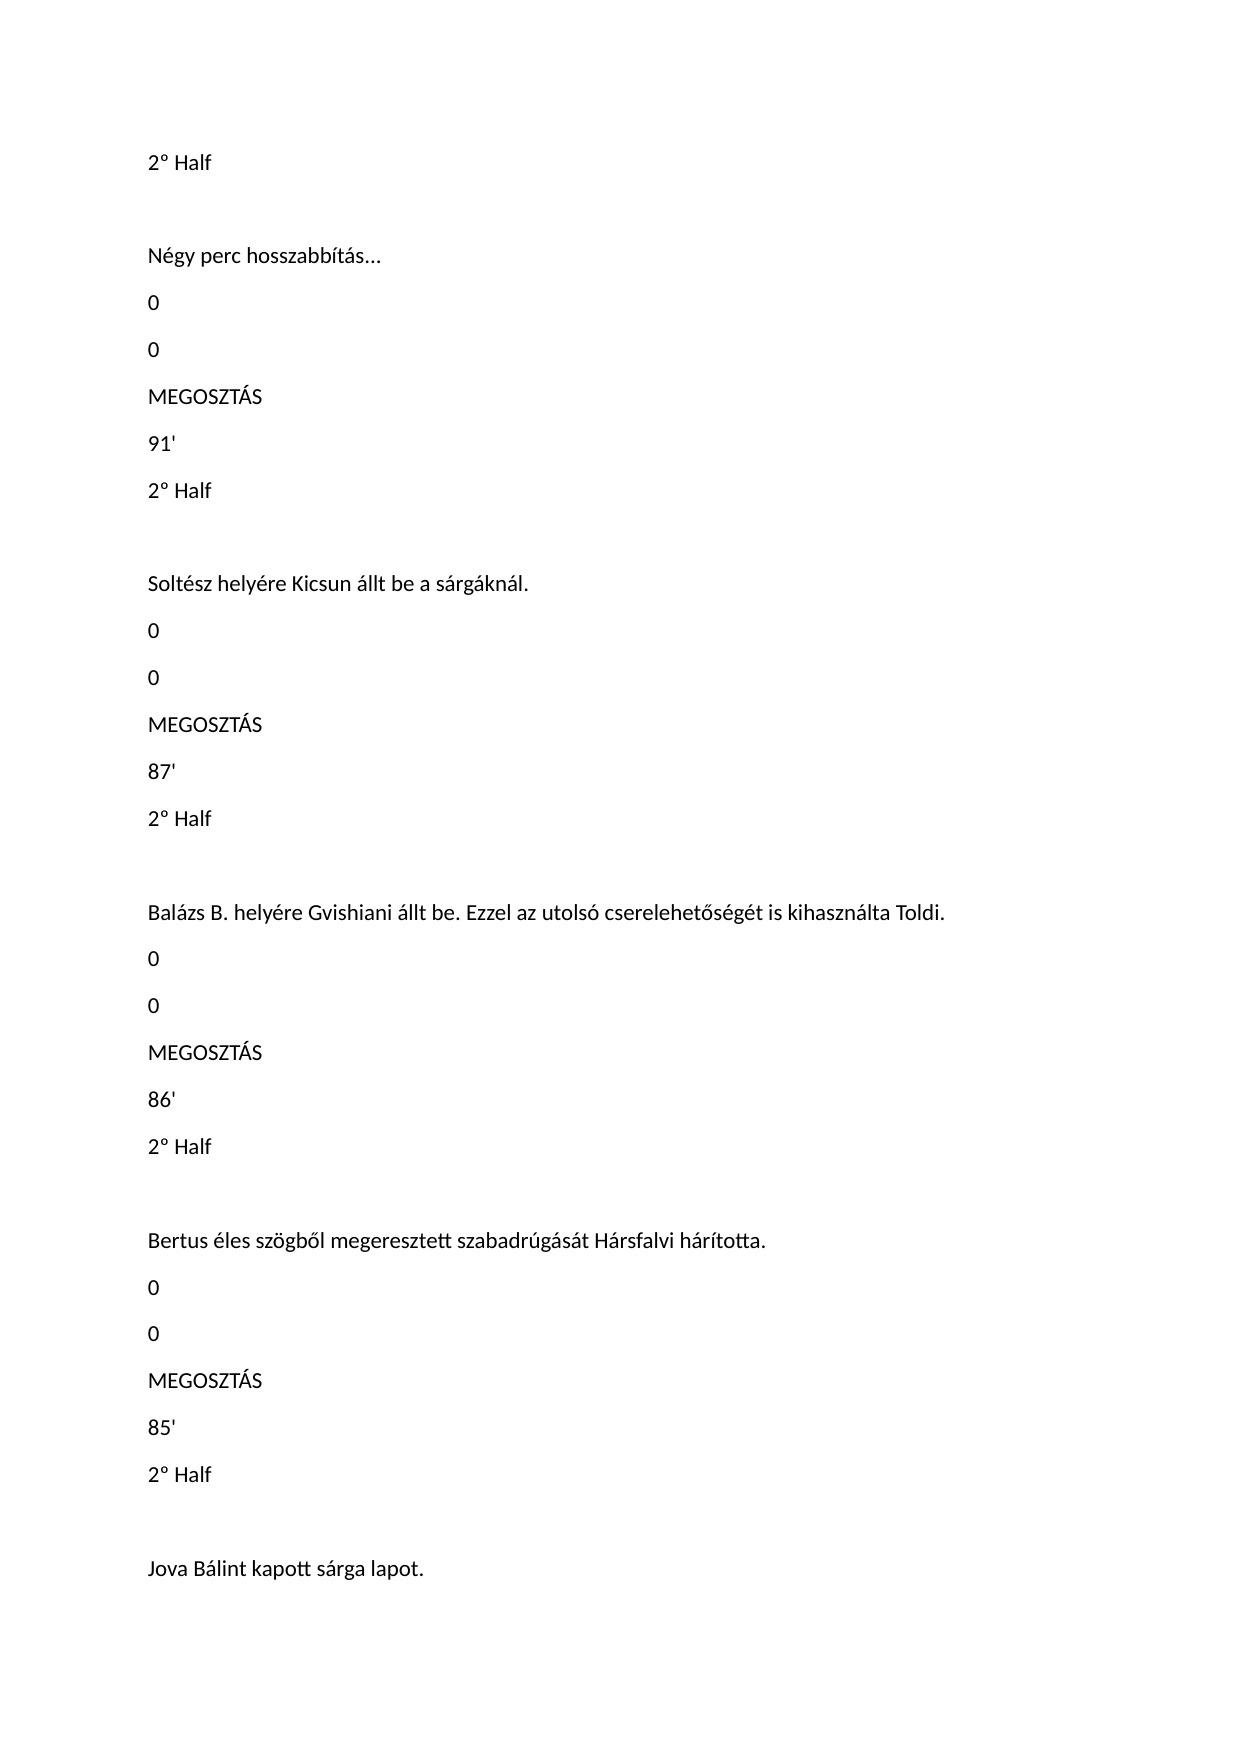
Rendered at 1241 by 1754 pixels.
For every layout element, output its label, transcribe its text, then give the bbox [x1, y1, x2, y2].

text 91' [148, 429, 1093, 457]
text Négy perc hosszabbítás... [148, 241, 1093, 269]
text MEGOSZTÁS [148, 382, 1093, 410]
text 0 [148, 1273, 1093, 1301]
text 0 [148, 1319, 1093, 1347]
text MEGOSZTÁS [148, 1038, 1093, 1066]
text 2º Half [148, 148, 1093, 176]
text Bertus éles szögből megeresztett szabadrúgását Hársfalvi hárította. [148, 1226, 1093, 1254]
text 0 [148, 288, 1093, 316]
text MEGOSZTÁS [148, 710, 1093, 738]
text 86' [148, 1085, 1093, 1113]
text 0 [148, 616, 1093, 644]
text Jova Bálint kapott sárga lapot. [148, 1554, 1093, 1582]
text 0 [148, 944, 1093, 972]
text 2º Half [148, 476, 1093, 504]
text 85' [148, 1413, 1093, 1441]
text 0 [148, 991, 1093, 1019]
text Balázs B. helyére Gvishiani állt be. Ezzel az utolsó cserelehetőségét is kihasználta Toldi. [148, 898, 1093, 926]
text MEGOSZTÁS [148, 1366, 1093, 1394]
text Soltész helyére Kicsun állt be a sárgáknál. [148, 569, 1093, 597]
text 2º Half [148, 804, 1093, 832]
text 0 [148, 335, 1093, 363]
text 2º Half [148, 1460, 1093, 1488]
text 2º Half [148, 1132, 1093, 1160]
text 0 [148, 663, 1093, 691]
text 87' [148, 757, 1093, 785]
